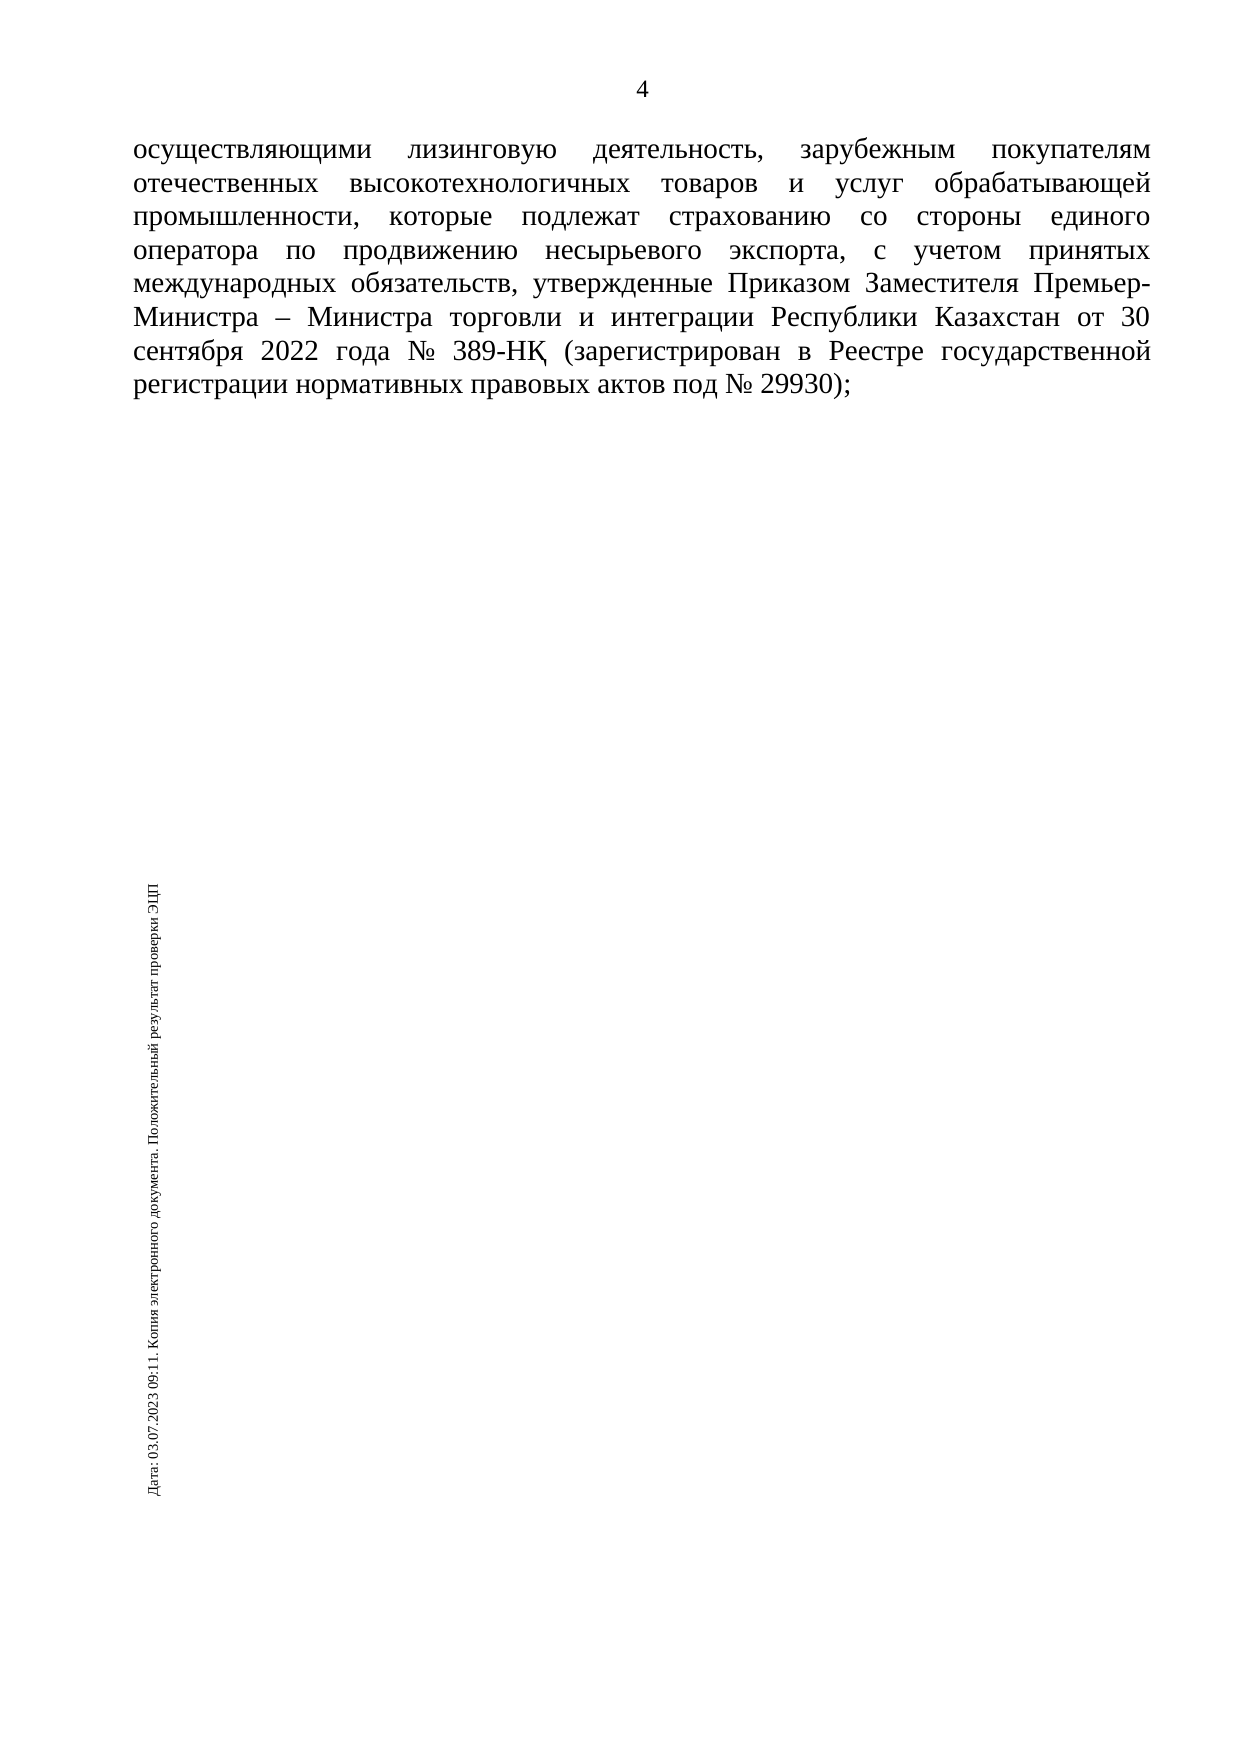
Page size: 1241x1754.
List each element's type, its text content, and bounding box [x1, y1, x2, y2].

list правила – Правила субсидирования ставки вознаграждения по выдаваемым кредитам и совершаемым лизинговым сделкам банками второго уровня, Банком Развития Казахстана, иными юридическими лицами, осуществляющими лизинговую деятельность, зарубежным покупателям отечественных выcокотехнологичных товаров и услуг обрабатывающей промышленности, которые подлежат страхованию со стороны единого оператора по продвижению несырьевого экспорта, с учетом принятых международных обязательств, утвержденные Приказом Заместителя Премьер-Министра – Министра торговли и интеграции Республики Казахстан от 30 сентября 2022 года № 389-НҚ (зарегистрирован в Реестре государственной регистрации нормативных правовых актов под № 29930); [133, 131, 1152, 400]
